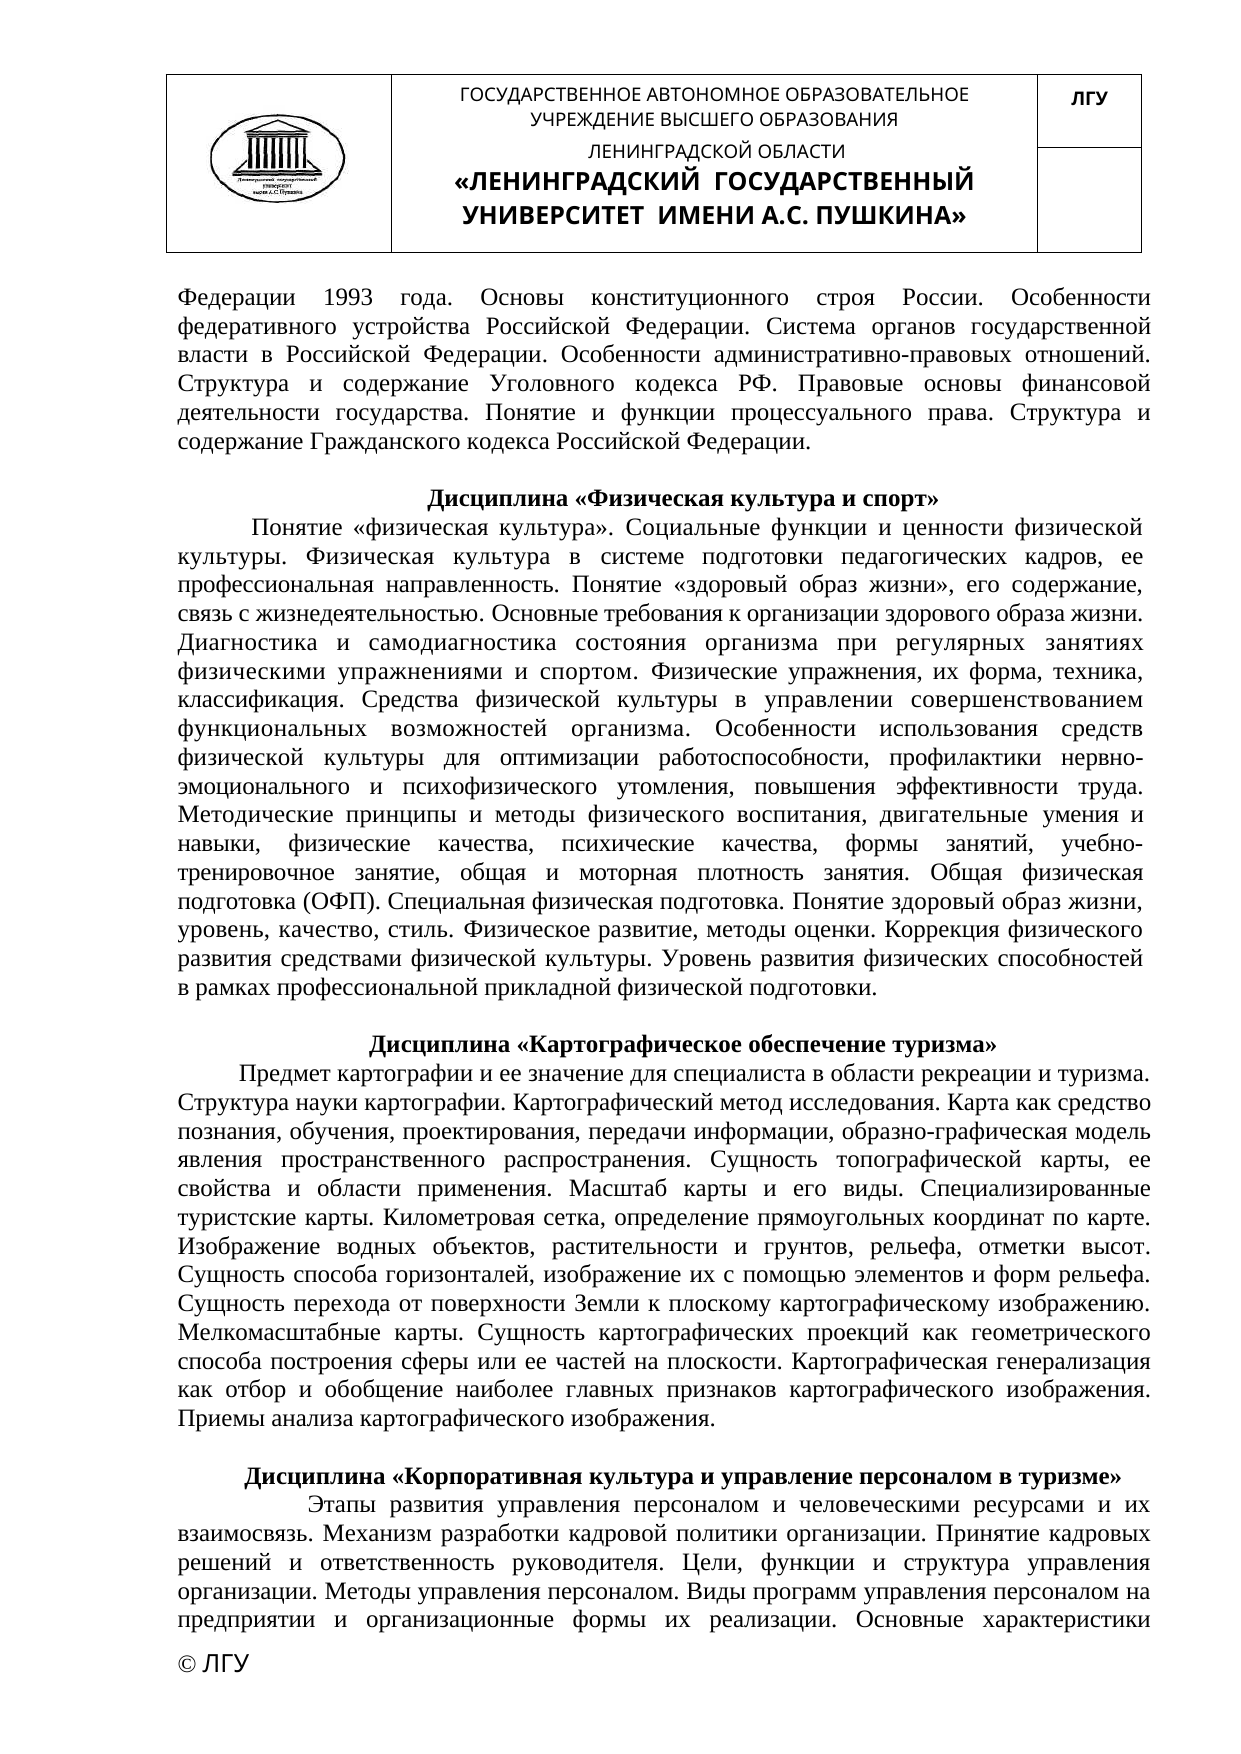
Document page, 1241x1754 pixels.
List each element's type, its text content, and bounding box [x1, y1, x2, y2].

text Дисциплина «Корпоративная культура и управление персоналом в туризме» [177, 1461, 1152, 1489]
text Дисциплина «Картографическое обеспечение туризма» [177, 1029, 1152, 1058]
text Дисциплина «Физическая культура и спорт» [177, 483, 1152, 512]
picture [177, 75, 389, 244]
text Предмет картографии и ее значение для специалиста в области рекреации и туризма. Структура науки картографии. Картографический метод исследования. Карта как средство познания, обучения, проектирования, передачи информации, образно-графическая модель явления пространственного распространения. Сущность топографической карты, ее свойства и области применения. Масштаб карты и его виды. Специализированные туристские карты. Километровая сетка, определение прямоугольных координат по карте. Изображение водных объектов, растительности и грунтов, рельефа, отметки высот. Сущность способа горизонталей, изображение их с помощью элементов и форм рельефа. Сущность перехода от поверхности Земли к плоскому картографическому изображению. Мелкомасштабные карты. Сущность картографических проекций как геометрического способа построения сферы или ее частей на плоскости. Картографическая генерализация как отбор и обобщение наиболее главных признаков картографического изображения. Приемы анализа картографического изображения. [177, 1058, 1152, 1432]
text Понятие «физическая культура». Социальные функции и ценности физической культуры. Физическая культура в системе подготовки педагогических кадров, ее профессиональная направленность. Понятие «здоровый образ жизни», его содержание, связь с жизнедеятельностью. Основные требования к организации здорового образа жизни. Диагностика и самодиагностика состояния организма при регулярных занятиях физическими упражнениями и спортом. Физические упражнения, их форма, техника, классификация. Средства физической культуры в управлении совершенствованием функциональных возможностей организма. Особенности использования средств физической культуры для оптимизации работоспособности, профилактики нервно-эмоционального и психофизического утомления, повышения эффективности труда. Методические принципы и методы физического воспитания, двигательные умения и навыки, физические качества, психические качества, формы занятий, учебно-тренировочное занятие, общая и моторная плотность занятия. Общая физическая подготовка (ОФП). Специальная физическая подготовка. Понятие здоровый образ жизни, уровень, качество, стиль. Физическое развитие, методы оценки. Коррекция физического развития средствами физической культуры. Уровень развития физических способностей в рамках профессиональной прикладной физической подготовки. [177, 512, 1144, 1001]
